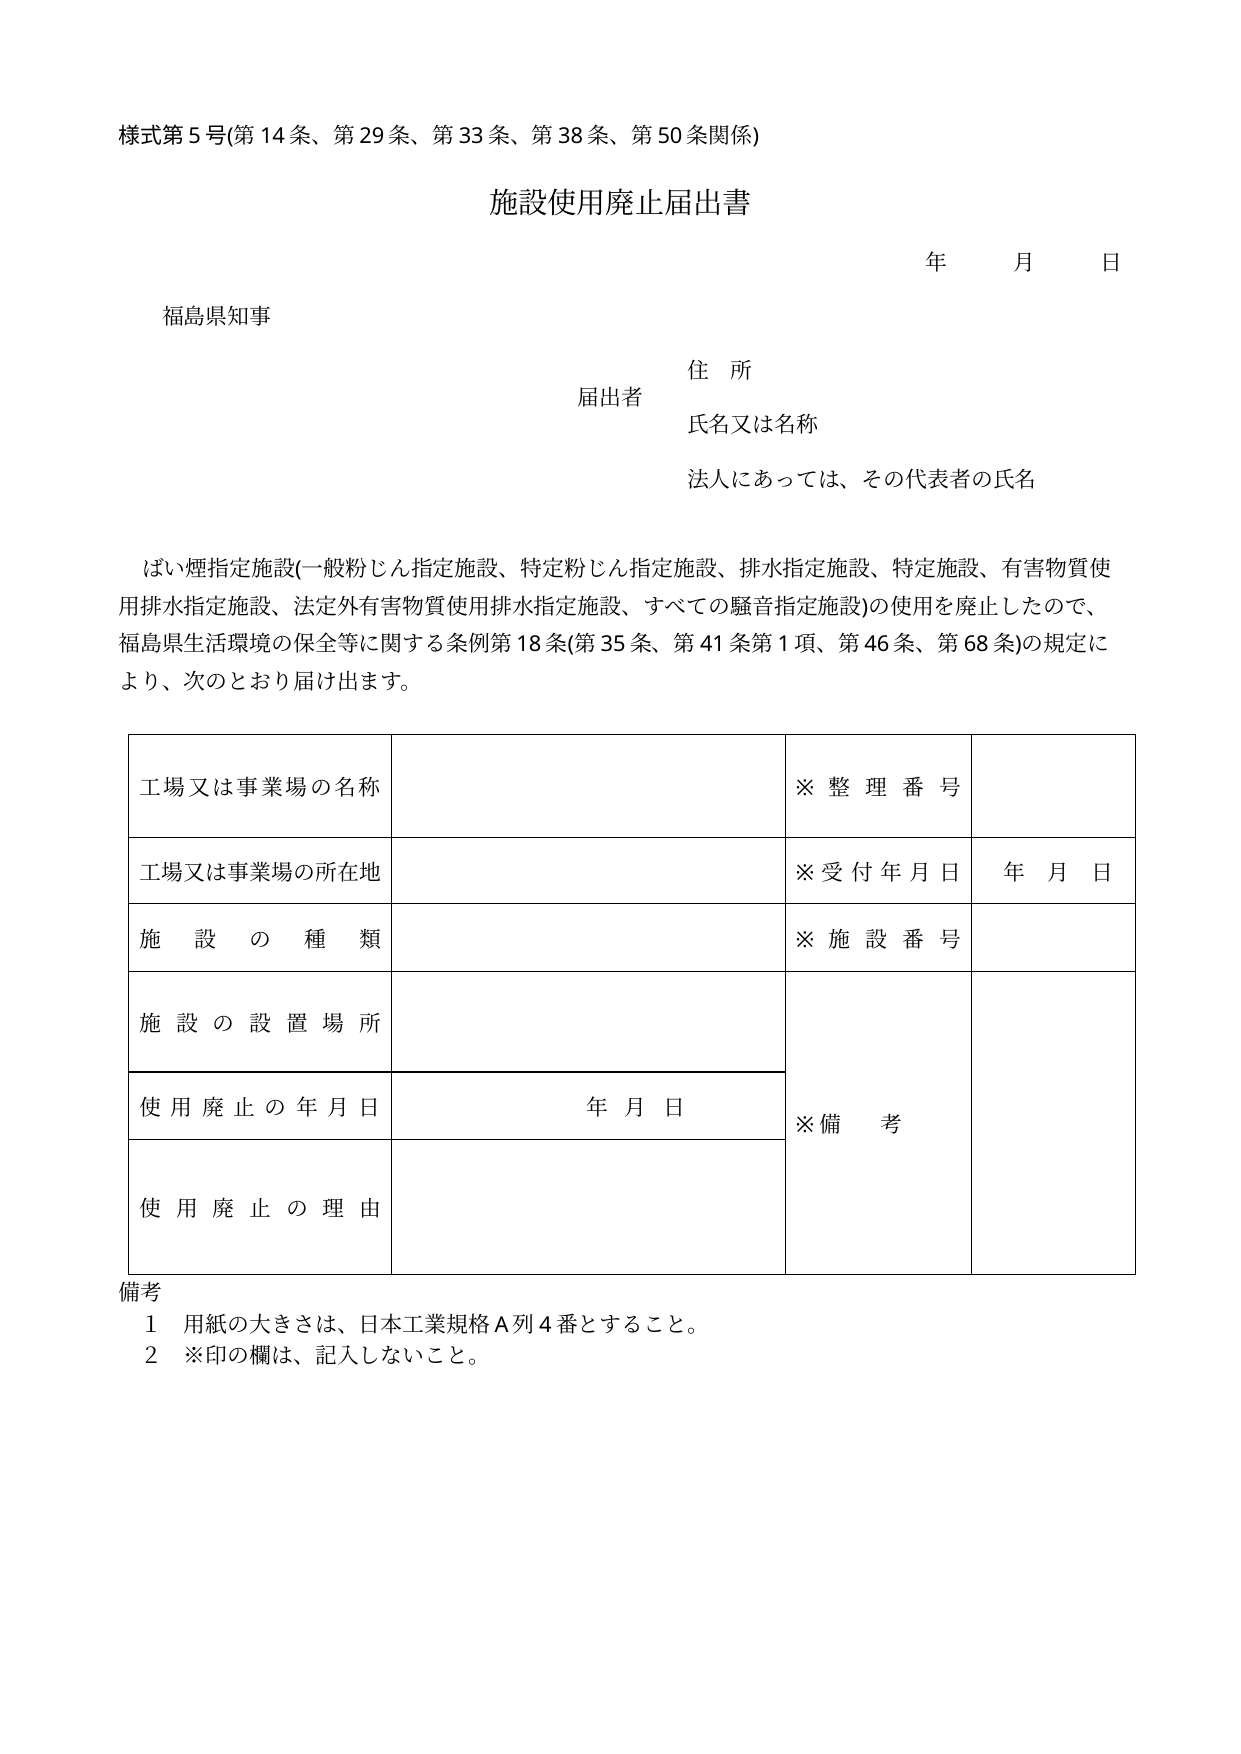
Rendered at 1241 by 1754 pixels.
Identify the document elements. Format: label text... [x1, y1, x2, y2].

text 法人にあっては、その代表者の氏名 [118, 465, 1122, 492]
text 福島県知事 [118, 303, 1122, 330]
table_cell 使用廃止の年月日 [129, 1073, 391, 1139]
text 備考 [118, 1275, 1122, 1307]
text ばい煙指定施設(一般粉じん指定施設、特定粉じん指定施設、排水指定施設、特定施設、有害物質使用排水指定施設、法定外有害物質使用排水指定施設、すべての騒音指定施設)の使用を廃止したので、福島県生活環境の保全等に関する条例第18条(第35条、第41条第1項、第46条、第68条)の規定により、次のとおり届け出ます。 [118, 547, 1122, 697]
table_cell [972, 972, 1135, 1274]
table_cell ※受付年月日 [786, 838, 971, 903]
text 住 所 [118, 357, 1122, 384]
table_cell 工場又は事業場の所在地 [129, 838, 391, 903]
table_header ※整理番号 [786, 735, 971, 837]
table_cell ※施設番号 [786, 904, 971, 971]
text 施設使用廃止届出書 [118, 180, 1122, 222]
table_cell 施設の設置場所 [129, 972, 391, 1071]
table_header 工場又は事業場の名称 [129, 735, 391, 837]
table_cell [972, 904, 1135, 971]
table_cell ※ 備 考 [786, 972, 971, 1274]
table_cell [392, 1140, 785, 1274]
table_cell 年 月 日 [972, 838, 1135, 903]
text 届出者 [118, 384, 1122, 411]
table_cell 年 月 日 [392, 1073, 785, 1139]
table_cell 施設の種類 [129, 904, 391, 971]
text ２ ※印の欄は、記入しないこと。 [118, 1338, 1122, 1370]
text 様式第5号(第14条、第29条、第33条、第38条、第50条関係) [118, 118, 1122, 150]
table_header [972, 735, 1135, 837]
table_header [392, 735, 785, 837]
table_cell [392, 838, 785, 903]
table_cell 使用廃止の理由 [129, 1140, 391, 1274]
text 氏名又は名称 [118, 411, 1122, 438]
text １ 用紙の大きさは、日本工業規格A列4番とすること。 [118, 1307, 1122, 1338]
text 年 月 日 [118, 249, 1122, 276]
table_cell [392, 972, 785, 1071]
table_cell [392, 904, 785, 971]
